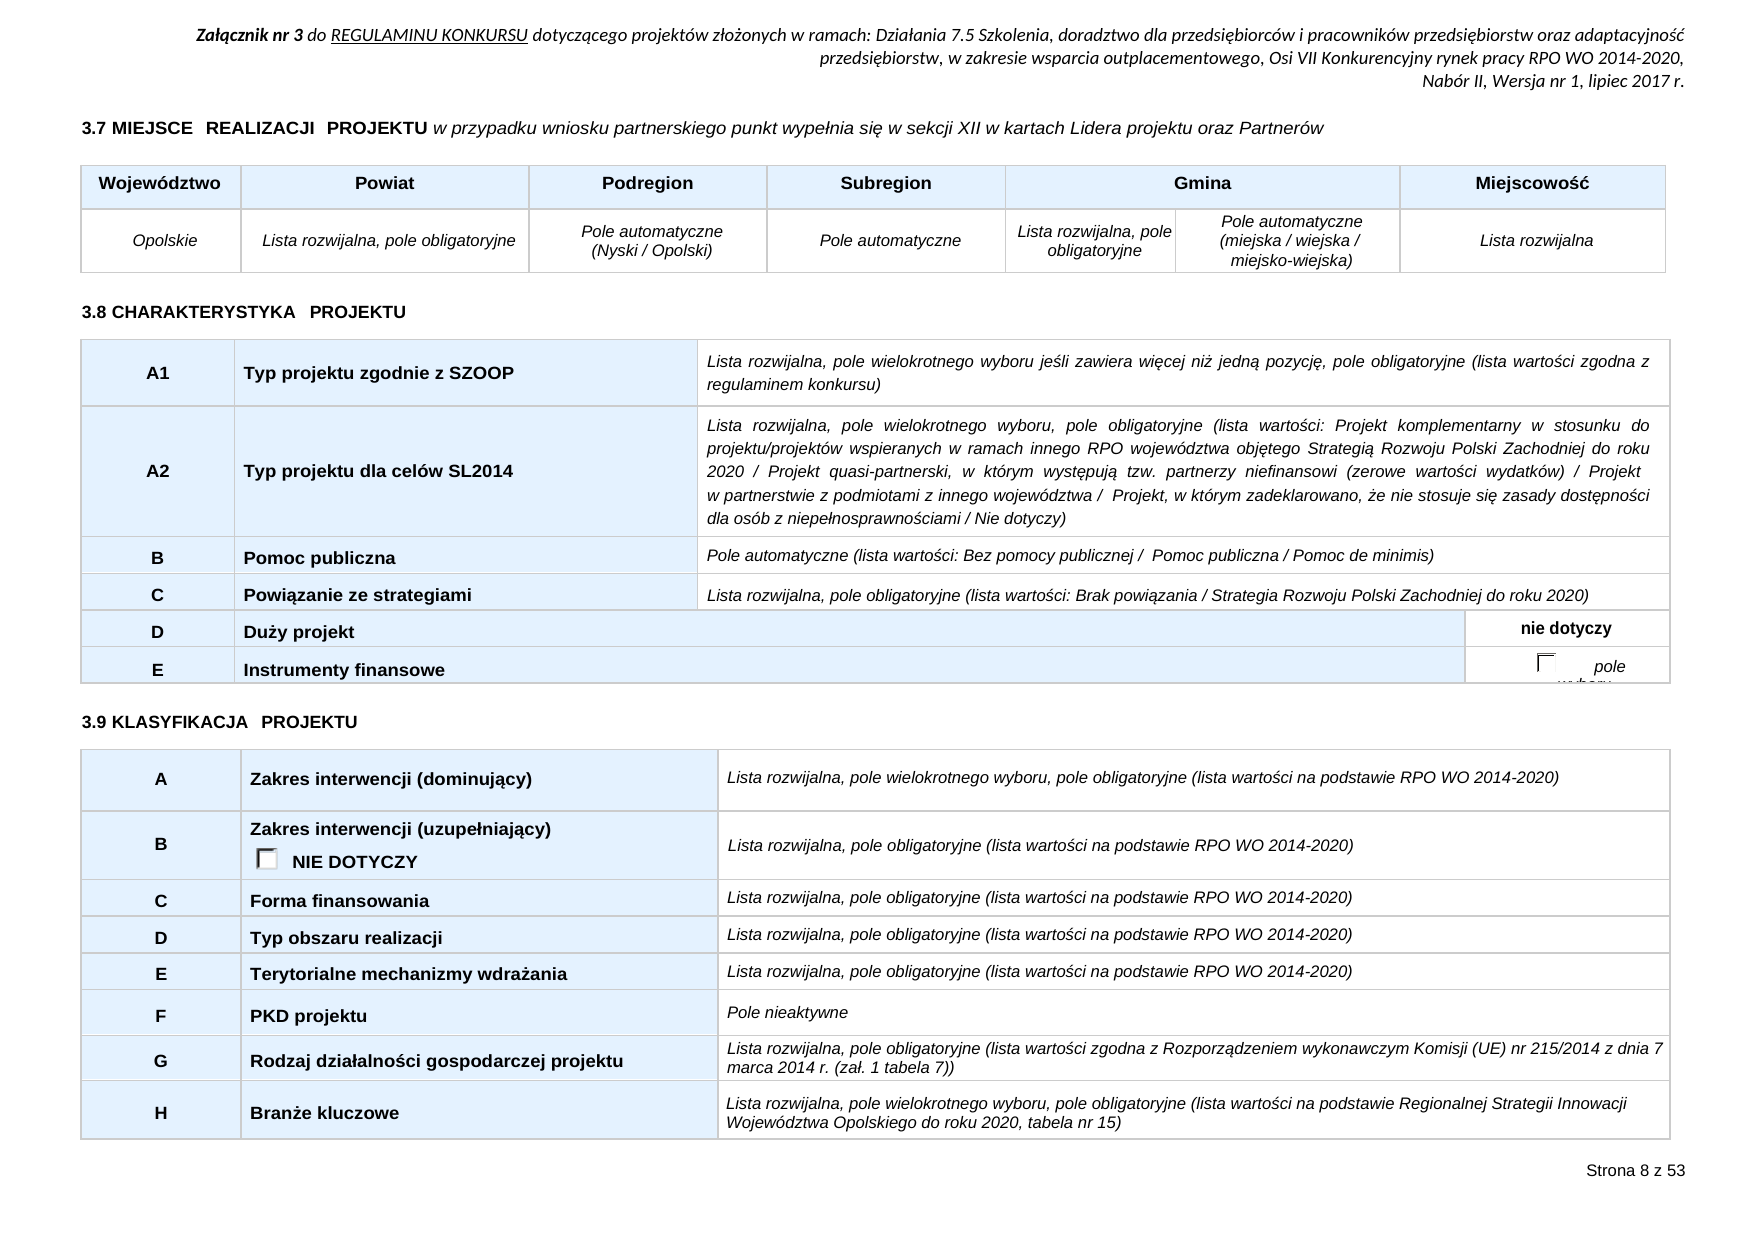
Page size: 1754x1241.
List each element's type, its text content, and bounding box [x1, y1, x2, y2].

table_header Miejscowość [1401, 166, 1665, 208]
table_cell D [82, 917, 240, 952]
table_cell Typ projektu dla celów SL2014 [235, 407, 697, 536]
table_cell Instrumenty finansowe [235, 647, 1464, 682]
table_cell pole wyboru [1466, 647, 1669, 682]
table_cell Lista rozwijalna, pole obligatoryjne (lista wartości na podstawie RPO WO 2014-2020) [719, 917, 1669, 952]
table_cell Pole automatyczne [768, 210, 1005, 272]
table_cell Powiązanie ze strategiami [235, 574, 697, 609]
table_cell Lista rozwijalna, pole obligatoryjne [242, 210, 528, 272]
table_cell Pole nieaktywne [719, 990, 1669, 1034]
list CHARAKTERYSTYKA PROJEKTU [82, 302, 1685, 322]
table_cell F [82, 990, 240, 1034]
table_cell Lista rozwijalna, pole obligatoryjne [1006, 210, 1175, 272]
table_cell H [82, 1081, 240, 1138]
table_header A [82, 750, 240, 810]
table_cell Typ obszaru realizacji [242, 917, 717, 952]
table_cell E [82, 647, 234, 682]
table_cell Lista rozwijalna, pole obligatoryjne (lista wartości zgodna z Rozporządzeniem wykonawczym Komisji (UE) nr 215/2014 z dnia 7 marca 2014 r. (zał. 1 tabela 7)) [719, 1036, 1669, 1079]
table_header Lista rozwijalna, pole wielokrotnego wyboru jeśli zawiera więcej niż jedną pozycję, pole obligatoryjne (lista wartości zgodna z regulaminem konkursu) [698, 340, 1669, 405]
table_header Województwo [82, 166, 240, 208]
table_cell Rodzaj działalności gospodarczej projektu [242, 1036, 717, 1079]
table_cell Lista rozwijalna [1401, 210, 1665, 272]
table_cell Opolskie [82, 210, 240, 272]
table_cell Duży projekt [235, 611, 1464, 646]
table_cell Lista rozwijalna, pole obligatoryjne (lista wartości na podstawie RPO WO 2014-2020) [719, 880, 1669, 915]
table_cell Forma finansowania [242, 880, 717, 915]
table_header Podregion [530, 166, 766, 208]
table_cell A2 [82, 407, 234, 536]
table_cell B [82, 812, 240, 879]
table_cell nie dotyczy [1466, 611, 1669, 646]
table_cell Pole automatyczne (lista wartości: Bez pomocy publicznej / Pomoc publiczna / Pomoc de minimis) [698, 537, 1669, 572]
table_cell E [82, 954, 240, 989]
table_cell PKD projektu [242, 990, 717, 1034]
table_cell Zakres interwencji (uzupełniający) NIE DOTYCZY [242, 812, 717, 879]
table_cell Lista rozwijalna, pole obligatoryjne (lista wartości na podstawie RPO WO 2014-2020) [719, 812, 1669, 879]
table_header Lista rozwijalna, pole wielokrotnego wyboru, pole obligatoryjne (lista wartości na podstawie RPO WO 2014-2020) [719, 750, 1669, 810]
table_header A1 [82, 340, 234, 405]
table_cell Lista rozwijalna, pole wielokrotnego wyboru, pole obligatoryjne (lista wartości na podstawie Regionalnej Strategii Innowacji Województwa Opolskiego do roku 2020, tabela nr 15) [719, 1081, 1669, 1138]
table_cell C [82, 880, 240, 915]
table_cell Pole automatyczne (miejska / wiejska / miejsko-wiejska) [1176, 210, 1399, 272]
table_cell Lista rozwijalna, pole obligatoryjne (lista wartości na podstawie RPO WO 2014-2020) [719, 954, 1669, 989]
table_header Typ projektu zgodnie z SZOOP [235, 340, 697, 405]
table_cell Pole automatyczne (Nyski / Opolski) [530, 210, 766, 272]
list MIEJSCE REALIZACJI PROJEKTU w przypadku wniosku partnerskiego punkt wypełnia się w sekcji XII w kartach Lidera projektu oraz Partnerów [82, 118, 1685, 138]
table_cell G [82, 1036, 240, 1079]
table_cell B [82, 537, 234, 572]
table_cell Terytorialne mechanizmy wdrażania [242, 954, 717, 989]
table_cell C [82, 574, 234, 609]
table_cell Pomoc publiczna [235, 537, 697, 572]
list KLASYFIKACJA PROJEKTU [82, 712, 1685, 732]
table_header Subregion [768, 166, 1005, 208]
table_header Gmina [1006, 166, 1399, 208]
table_header Powiat [242, 166, 528, 208]
table_header Zakres interwencji (dominujący) [242, 750, 717, 810]
table_cell Branże kluczowe [242, 1081, 717, 1138]
table_cell Lista rozwijalna, pole wielokrotnego wyboru, pole obligatoryjne (lista wartości: Projekt komplementarny w stosunku do projektu/projektów wspieranych w ramach innego RPO województwa objętego Strategią Rozwoju Polski Zachodniej do roku 2020 / Projekt quasi-partnerski, w którym występują tzw. partnerzy niefinansowi (zerowe wartości wydatków) / Projekt w partnerstwie z podmiotami z innego województwa / Projekt, w którym zadeklarowano, że nie stosuje się zasady dostępności dla osób z niepełnosprawnościami / Nie dotyczy) [698, 407, 1669, 536]
table_cell Lista rozwijalna, pole obligatoryjne (lista wartości: Brak powiązania / Strategia Rozwoju Polski Zachodniej do roku 2020) [698, 574, 1669, 609]
table_cell D [82, 611, 234, 646]
picture [255, 848, 279, 871]
